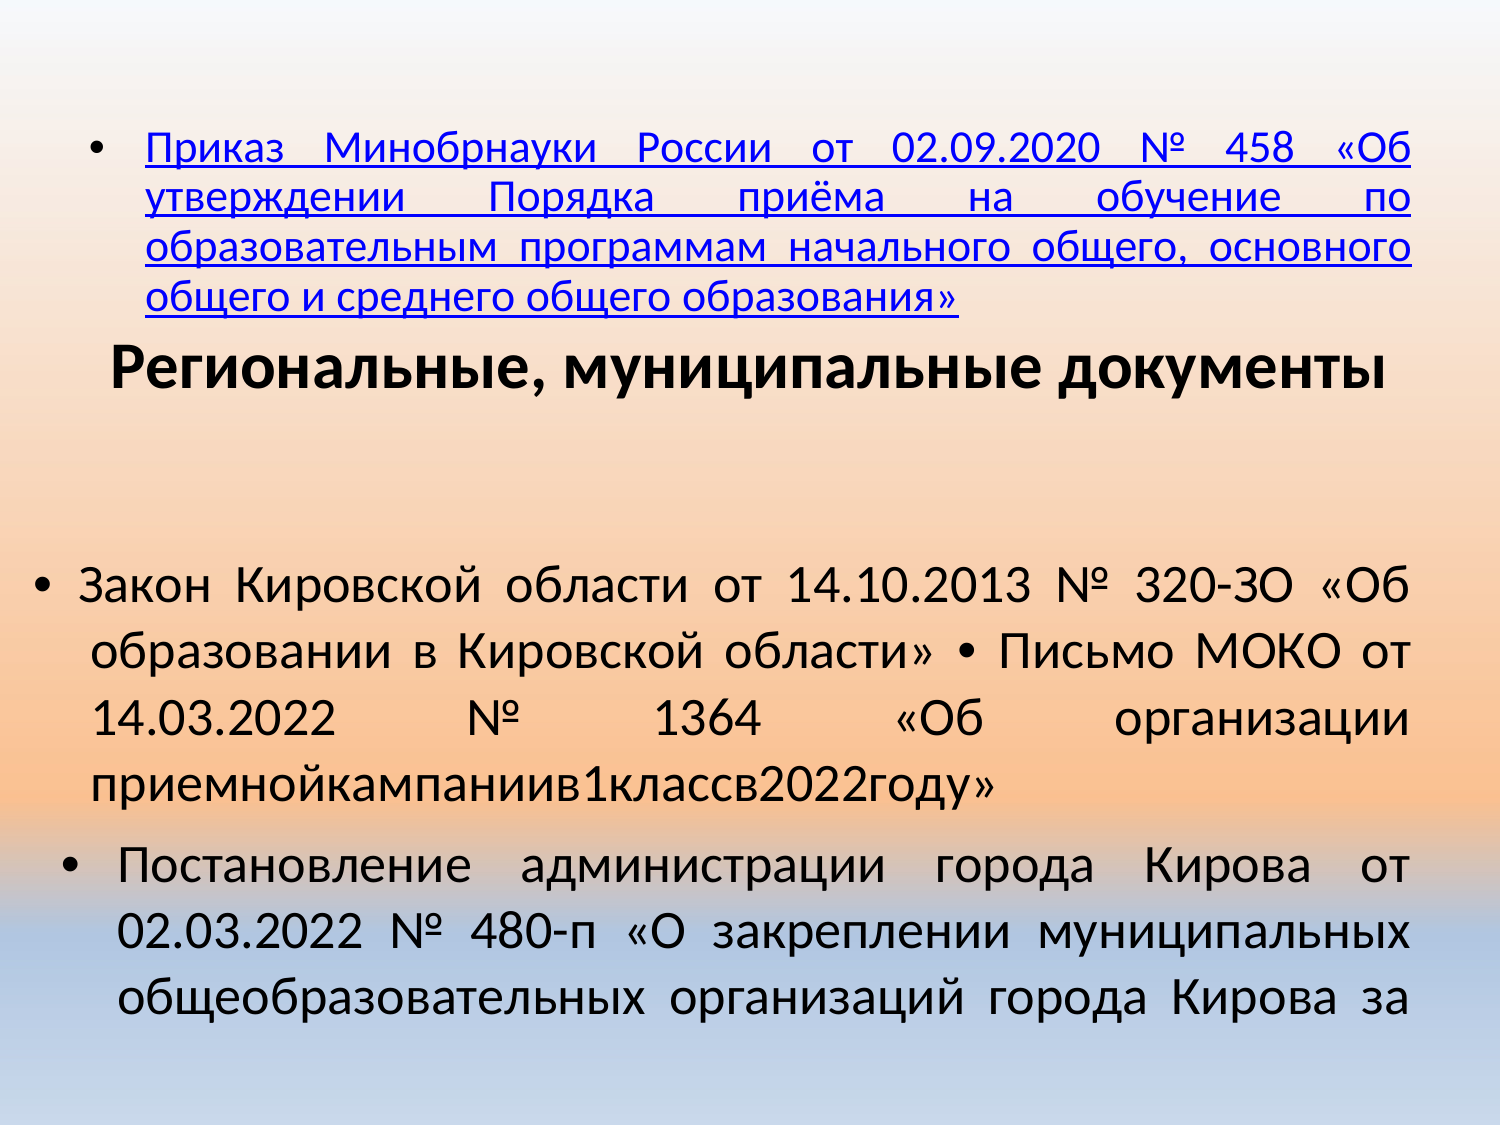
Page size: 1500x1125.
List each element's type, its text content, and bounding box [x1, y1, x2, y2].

subtitle • Закон Кировской области от 14.10.2013 № 320-ЗО «Об образовании в Кировской области» • Письмо МОКО от 14.03.2022 № 1364 «Об организации приемнойкампаниив1классв2022году» [33, 550, 1412, 814]
picture [0, 0, 1500, 1125]
list Приказ Минобрнауки России от 02.09.2020 № 458 «Об утверждении Порядка приёма на обучение по образовательным программам начального общего, основного общего и среднего общего образования» [88, 122, 1412, 323]
subtitle Региональные, муниципальные документы [34, 323, 1389, 405]
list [61, 829, 1412, 1028]
